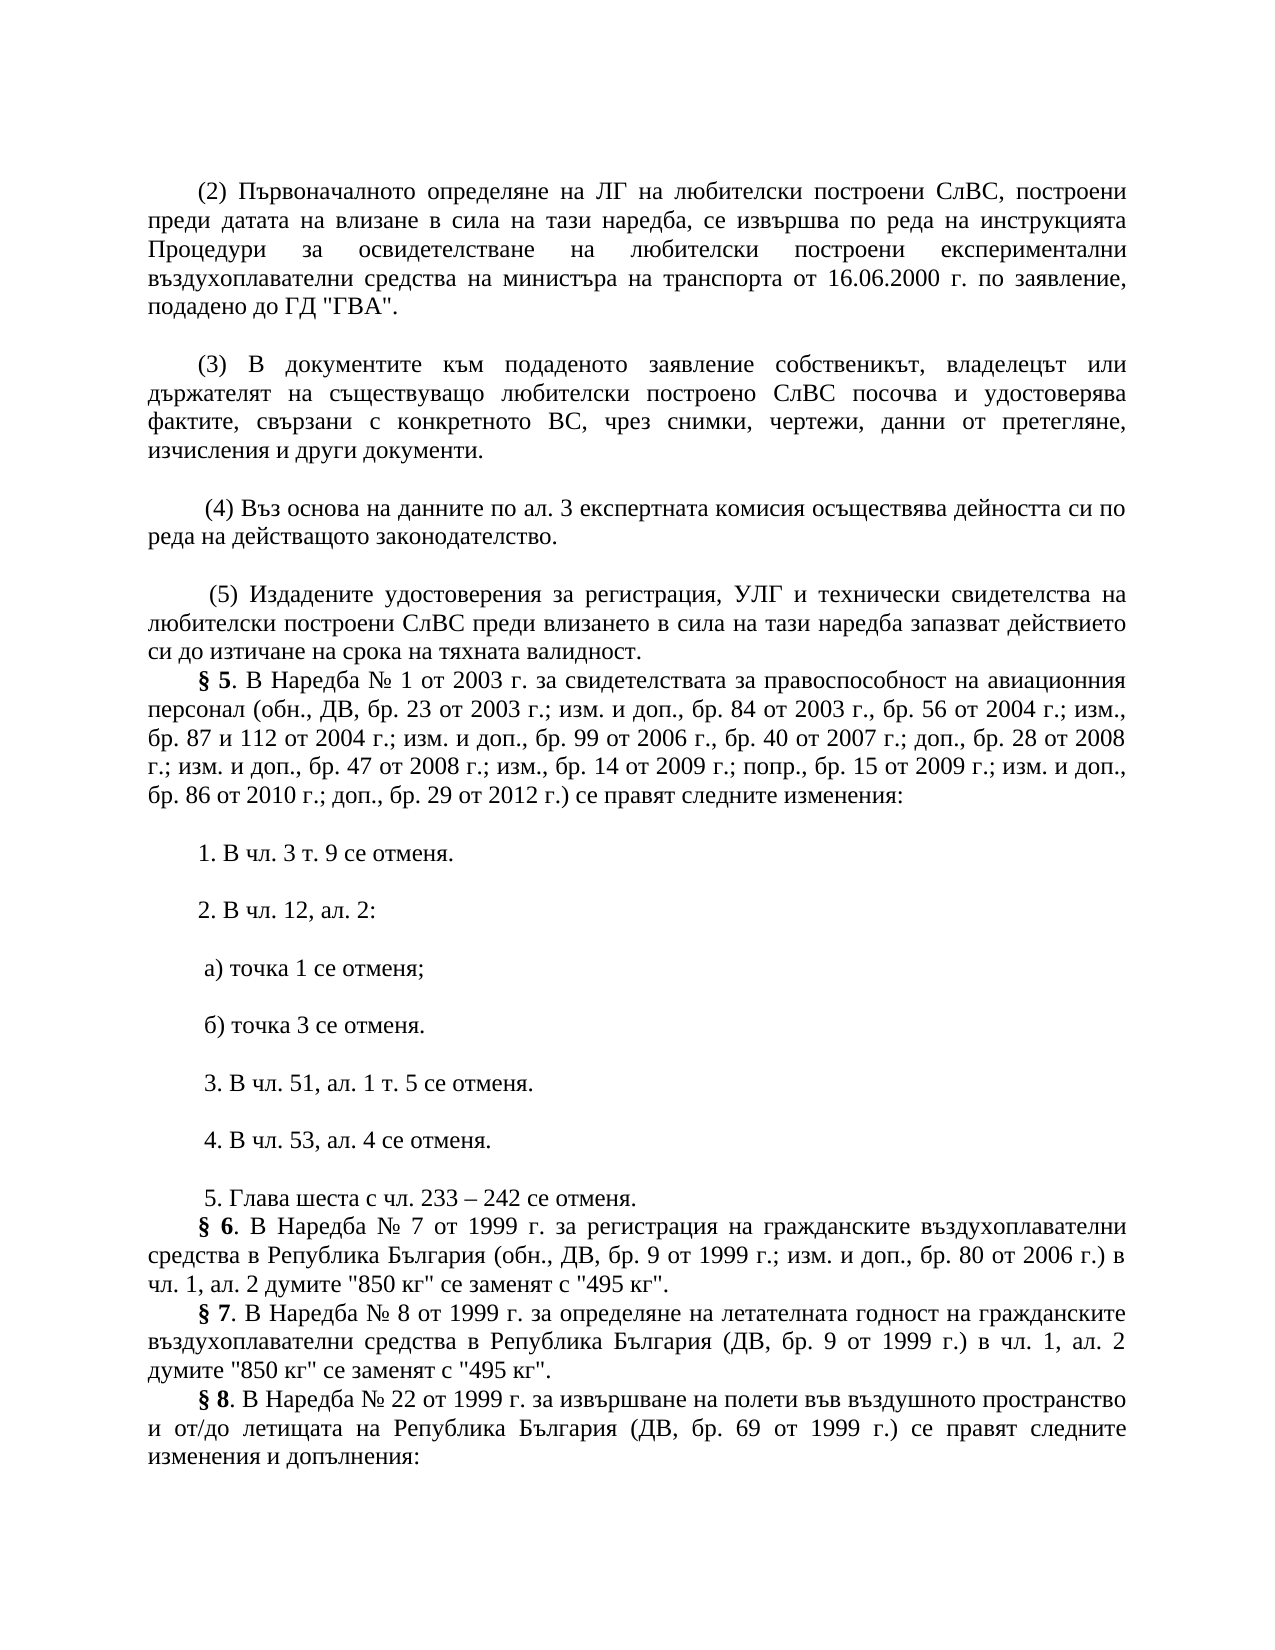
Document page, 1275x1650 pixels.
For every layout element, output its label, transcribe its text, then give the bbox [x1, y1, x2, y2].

text § 6. В Наредба № 7 от 1999 г. за регистрация на гражданските въздухоплавателни средства в Република България (обн., ДВ, бр. 9 от 1999 г.; изм. и доп., бр. 80 от 2006 г.) в чл. 1, ал. 2 думите "850 кг" се заменят с "495 кг". [148, 1211, 1127, 1298]
text (2) Първоначалното определяне на ЛГ на любителски построени СлВС, построени преди датата на влизане в сила на тази наредба, се извършва по реда на инструкцията Процедури за освидетелстване на любителски построени експериментални въздухоплавателни средства на министъра на транспорта от 16.06.2000 г. по заявление, подадено до ГД "ГВА". [148, 176, 1127, 320]
text 3. В чл. 51, ал. 1 т. 5 се отменя. [148, 1068, 1127, 1096]
text § 7. В Наредба № 8 от 1999 г. за определяне на летателната годност на гражданските въздухоплавателни средства в Република България (ДВ, бр. 9 от 1999 г.) в чл. 1, ал. 2 думите "850 кг" се заменят с "495 кг". [148, 1298, 1127, 1384]
text (4) Въз основа на данните по ал. 3 експертната комисия осъществява дейността си по реда на действащото законодателство. [148, 493, 1127, 550]
text 4. В чл. 53, ал. 4 се отменя. [148, 1125, 1127, 1154]
text а) точка 1 се отменя; [148, 953, 1127, 981]
text б) точка 3 се отменя. [148, 1010, 1127, 1039]
text (5) Издадените удостоверения за регистрация, УЛГ и технически свидетелства на любителски построени СлВС преди влизането в сила на тази наредба запазват действието си до изтичане на срока на тяхната валидност. [148, 579, 1127, 665]
text 1. В чл. 3 т. 9 се отменя. [148, 838, 1127, 866]
text 2. В чл. 12, ал. 2: [148, 895, 1127, 924]
text 5. Глава шеста с чл. 233 – 242 се отменя. [148, 1183, 1127, 1211]
text (3) В документите към подаденото заявление собственикът, владелецът или държателят на съществуващо любителски построено СлВС посочва и удостоверява фактите, свързани с конкретното ВС, чрез снимки, чертежи, данни от претегляне, изчисления и други документи. [148, 349, 1127, 464]
text § 8. В Наредба № 22 от 1999 г. за извършване на полети във въздушното пространство и от/до летищата на Република България (ДВ, бр. 69 от 1999 г.) се правят следните изменения и допълнения: [148, 1384, 1127, 1470]
text § 5. В Наредба № 1 от 2003 г. за свидетелствата за правоспособност на авиационния персонал (обн., ДВ, бр. 23 от 2003 г.; изм. и доп., бр. 84 от 2003 г., бр. 56 от 2004 г.; изм., бр. 87 и 112 от 2004 г.; изм. и доп., бр. 99 от 2006 г., бр. 40 от 2007 г.; доп., бр. 28 от 2008 г.; изм. и доп., бр. 47 от 2008 г.; изм., бр. 14 от 2009 г.; попр., бр. 15 от 2009 г.; изм. и доп., бр. 86 от 2010 г.; доп., бр. 29 от 2012 г.) се правят следните изменения: [148, 665, 1127, 809]
